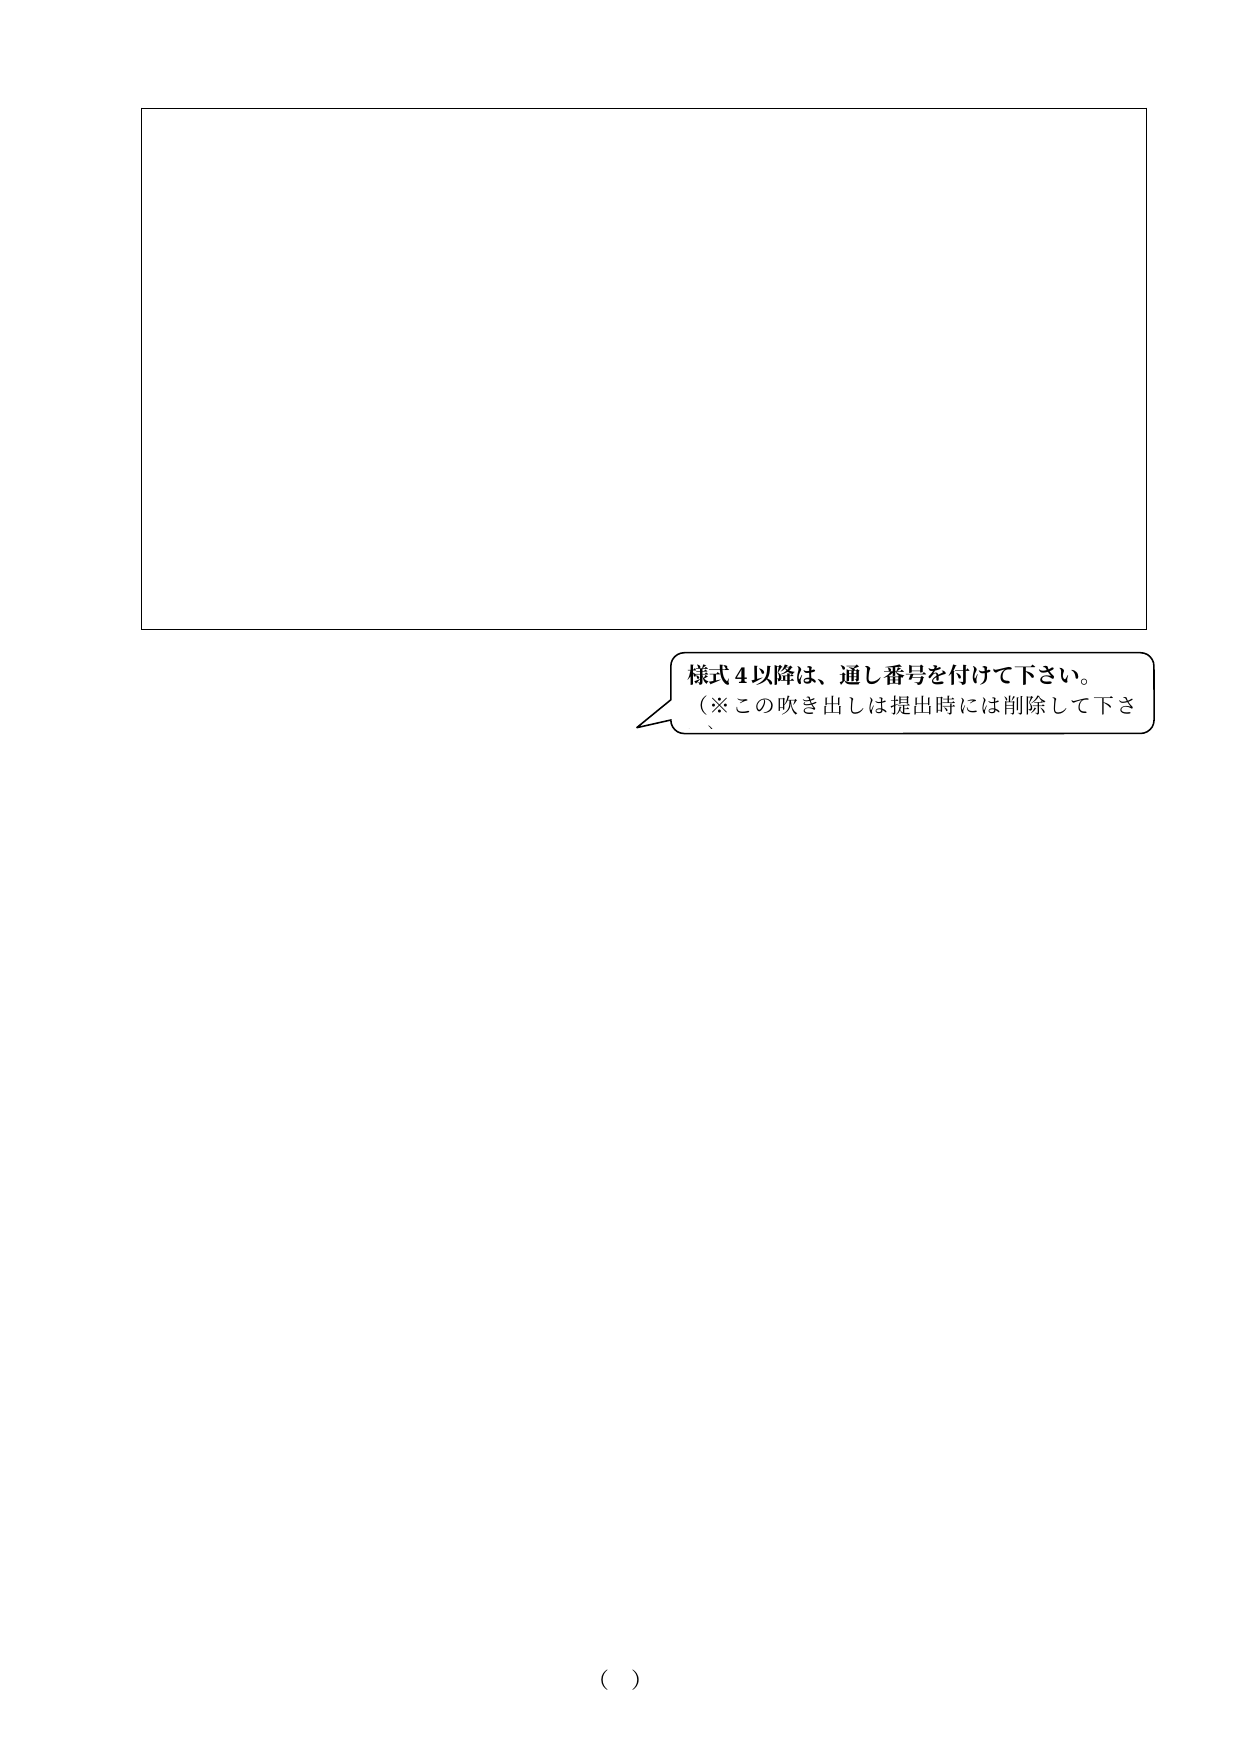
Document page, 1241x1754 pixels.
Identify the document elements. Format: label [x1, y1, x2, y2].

table_cell [142, 109, 1146, 629]
